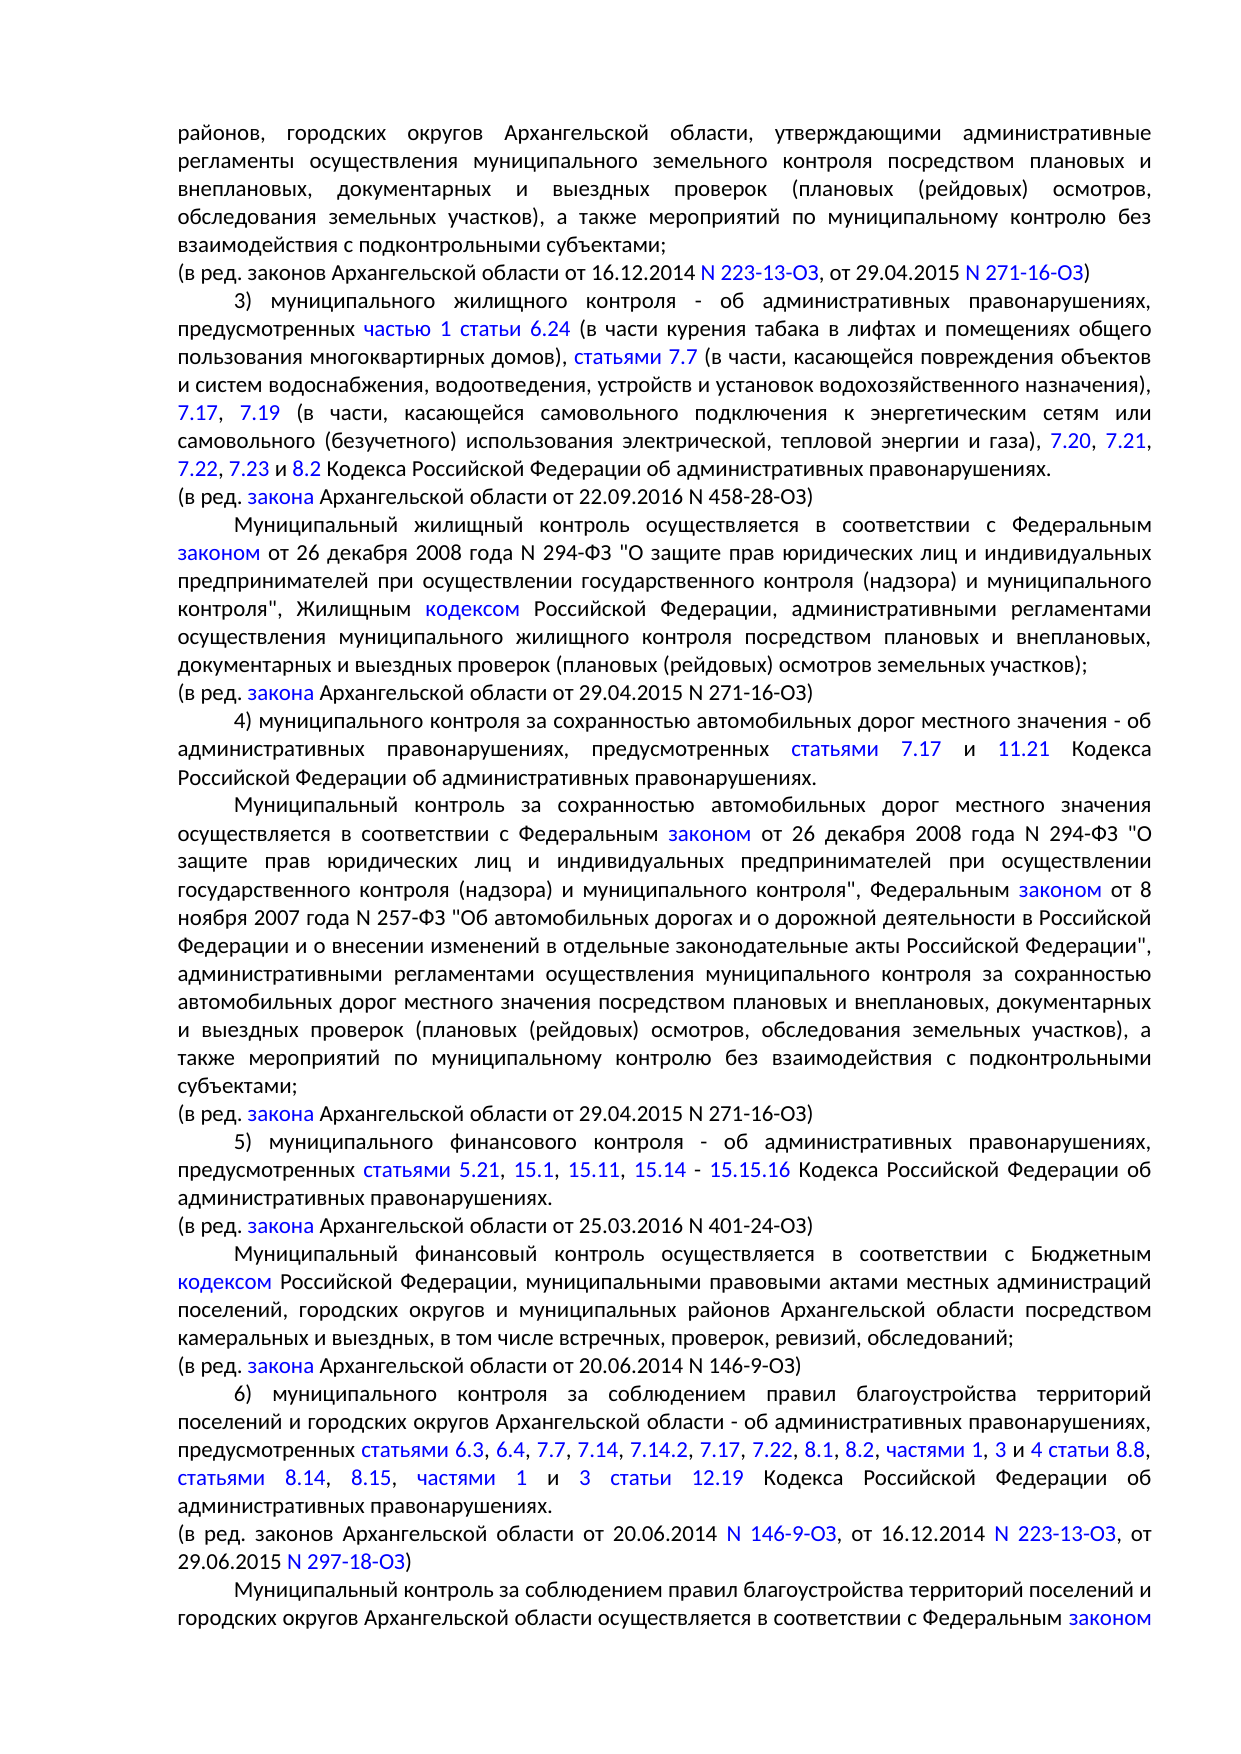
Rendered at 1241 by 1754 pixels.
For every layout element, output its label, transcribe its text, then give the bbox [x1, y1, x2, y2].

text 4) муниципального контроля за сохранностью автомобильных дорог местного значения - об административных правонарушениях, предусмотренных статьями 7.17 и 11.21 Кодекса Российской Федерации об административных правонарушениях. [177, 707, 1152, 791]
text (в ред. закона Архангельской области от 25.03.2016 N 401-24-ОЗ) [177, 1211, 1152, 1239]
text 3) муниципального жилищного контроля - об административных правонарушениях, предусмотренных частью 1 статьи 6.24 (в части курения табака в лифтах и помещениях общего пользования многоквартирных домов), статьями 7.7 (в части, касающейся повреждения объектов и систем водоснабжения, водоотведения, устройств и установок водохозяйственного назначения), 7.17, 7.19 (в части, касающейся самовольного подключения к энергетическим сетям или самовольного (безучетного) использования электрической, тепловой энергии и газа), 7.20, 7.21, 7.22, 7.23 и 8.2 Кодекса Российской Федерации об административных правонарушениях. [177, 286, 1152, 482]
text 6) муниципального контроля за соблюдением правил благоустройства территорий поселений и городских округов Архангельской области - об административных правонарушениях, предусмотренных статьями 6.3, 6.4, 7.7, 7.14, 7.14.2, 7.17, 7.22, 8.1, 8.2, частями 1, 3 и 4 статьи 8.8, статьями 8.14, 8.15, частями 1 и 3 статьи 12.19 Кодекса Российской Федерации об административных правонарушениях. [177, 1379, 1152, 1519]
text (в ред. закона Архангельской области от 29.04.2015 N 271-16-ОЗ) [177, 1099, 1152, 1127]
text (в ред. закона Архангельской области от 29.04.2015 N 271-16-ОЗ) [177, 678, 1152, 707]
text Муниципальный финансовый контроль осуществляется в соответствии с Бюджетным кодексом Российской Федерации, муниципальными правовыми актами местных администраций поселений, городских округов и муниципальных районов Архангельской области посредством камеральных и выездных, в том числе встречных, проверок, ревизий, обследований; [177, 1239, 1152, 1351]
text (в ред. закона Архангельской области от 20.06.2014 N 146-9-ОЗ) [177, 1351, 1152, 1379]
text (в ред. законов Архангельской области от 20.06.2014 N 146-9-ОЗ, от 16.12.2014 N 223-13-ОЗ, от 29.06.2015 N 297-18-ОЗ) [177, 1519, 1152, 1575]
text 5) муниципального финансового контроля - об административных правонарушениях, предусмотренных статьями 5.21, 15.1, 15.11, 15.14 - 15.15.16 Кодекса Российской Федерации об административных правонарушениях. [177, 1127, 1152, 1211]
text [177, 118, 1152, 258]
text (в ред. закона Архангельской области от 22.09.2016 N 458-28-ОЗ) [177, 482, 1152, 510]
text (в ред. законов Архангельской области от 16.12.2014 N 223-13-ОЗ, от 29.04.2015 N 271-16-ОЗ) [177, 258, 1152, 286]
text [177, 1575, 1152, 1631]
text Муниципальный жилищный контроль осуществляется в соответствии с Федеральным законом от 26 декабря 2008 года N 294-ФЗ "О защите прав юридических лиц и индивидуальных предпринимателей при осуществлении государственного контроля (надзора) и муниципального контроля", Жилищным кодексом Российской Федерации, административными регламентами осуществления муниципального жилищного контроля посредством плановых и внеплановых, документарных и выездных проверок (плановых (рейдовых) осмотров земельных участков); [177, 510, 1152, 678]
text Муниципальный контроль за сохранностью автомобильных дорог местного значения осуществляется в соответствии с Федеральным законом от 26 декабря 2008 года N 294-ФЗ "О защите прав юридических лиц и индивидуальных предпринимателей при осуществлении государственного контроля (надзора) и муниципального контроля", Федеральным законом от 8 ноября 2007 года N 257-ФЗ "Об автомобильных дорогах и о дорожной деятельности в Российской Федерации и о внесении изменений в отдельные законодательные акты Российской Федерации", административными регламентами осуществления муниципального контроля за сохранностью автомобильных дорог местного значения посредством плановых и внеплановых, документарных и выездных проверок (плановых (рейдовых) осмотров, обследования земельных участков), а также мероприятий по муниципальному контролю без взаимодействия с подконтрольными субъектами; [177, 791, 1152, 1099]
